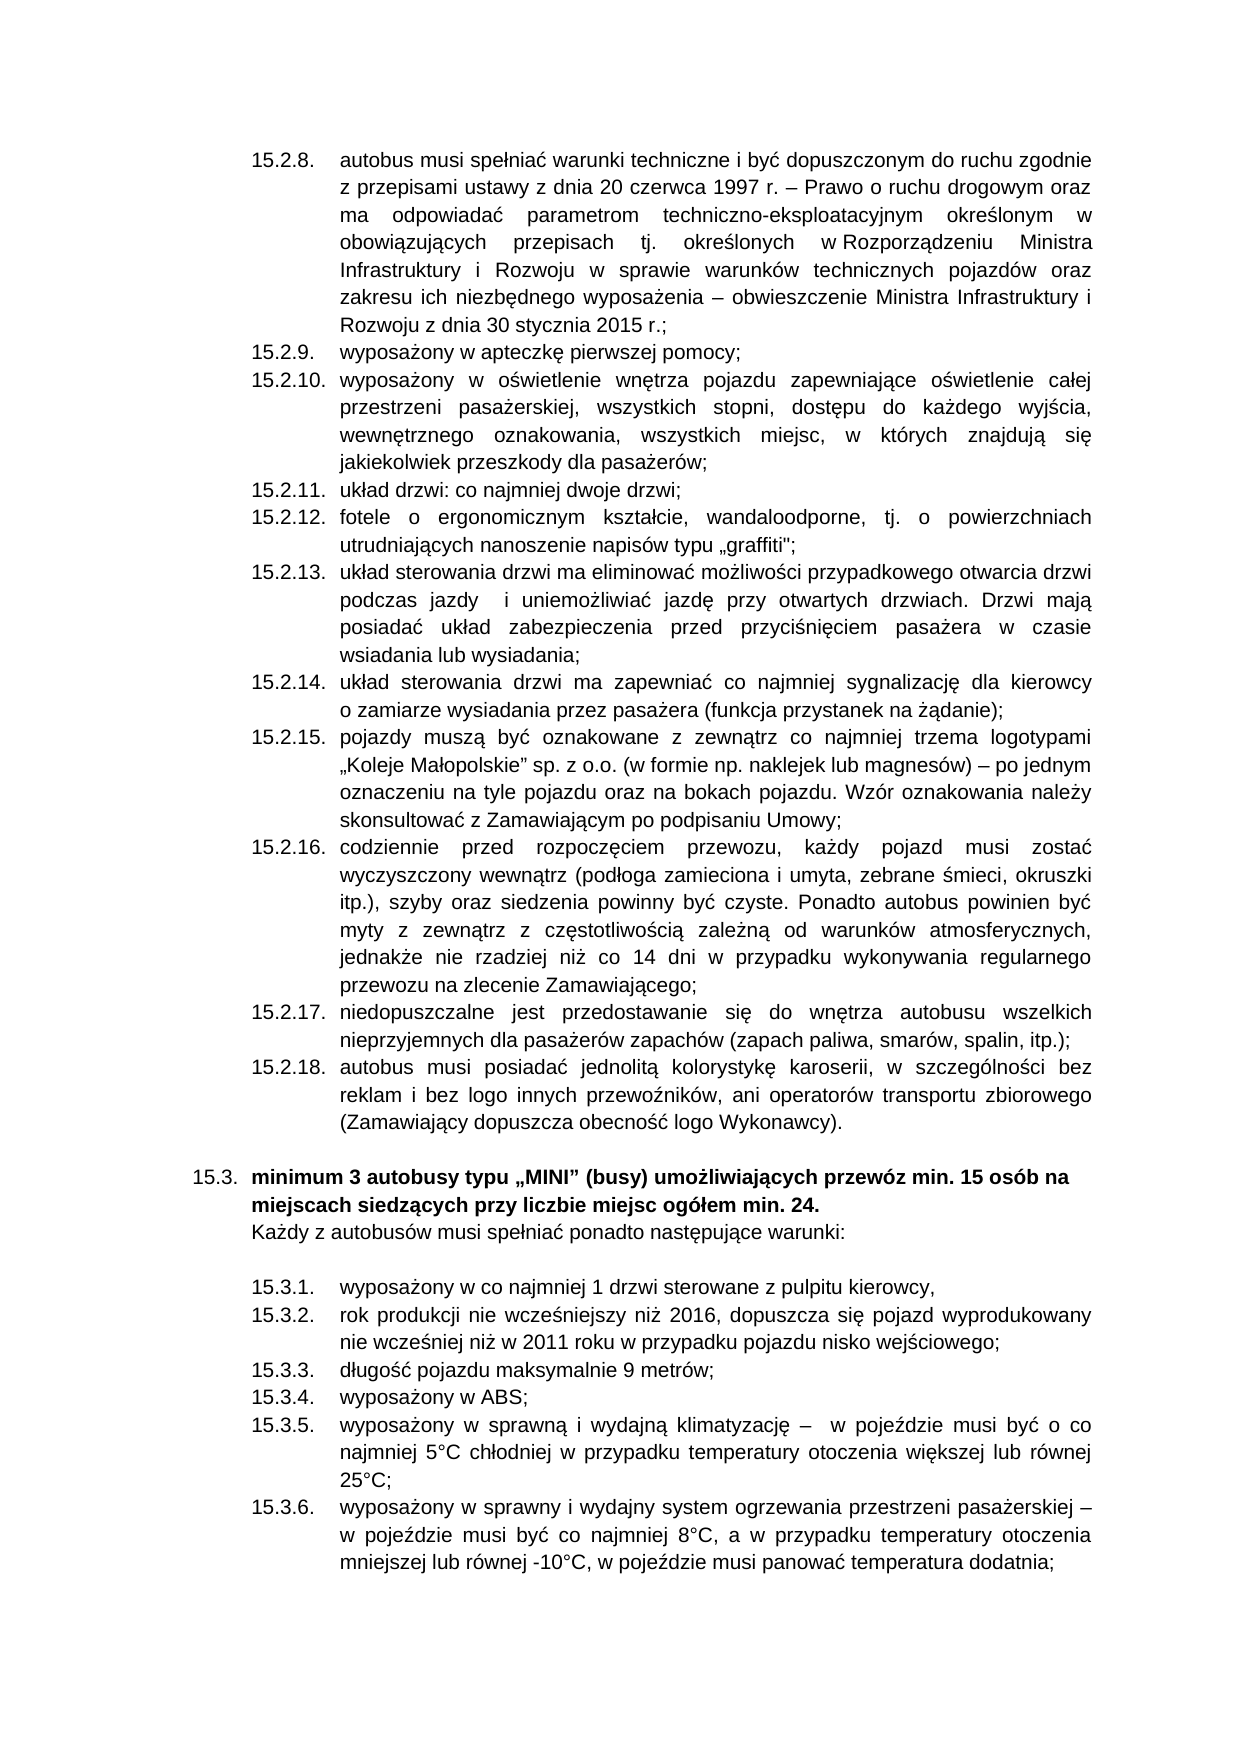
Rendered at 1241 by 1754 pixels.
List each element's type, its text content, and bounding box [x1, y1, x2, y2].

list minimum 3 autobusy typu „MINI” (busy) umożliwiających przewóz min. 15 osób na miejscach siedzących przy liczbie miejsc ogółem min. 24. Każdy z autobusów musi spełniać ponadto następujące warunki: [192, 1165, 1093, 1244]
list wyposażony w apteczkę pierwszej pomocy; [251, 340, 1093, 364]
list pojazdy muszą być oznakowane z zewnątrz co najmniej trzema logotypami „Koleje Małopolskie” sp. z o.o. (w formie np. naklejek lub magnesów) – po jednym oznaczeniu na tyle pojazdu oraz na bokach pojazdu. Wzór oznakowania należy skonsultować z Zamawiającym po podpisaniu Umowy; [251, 725, 1093, 832]
list wyposażony w ABS; [251, 1385, 1093, 1409]
list układ sterowania drzwi ma zapewniać co najmniej sygnalizację dla kierowcy o zamiarze wysiadania przez pasażera (funkcja przystanek na żądanie); [251, 670, 1093, 722]
list fotele o ergonomicznym kształcie, wandaloodporne, tj. o powierzchniach utrudniających nanoszenie napisów typu „graffiti"; [251, 505, 1093, 557]
list układ sterowania drzwi ma eliminować możliwości przypadkowego otwarcia drzwi podczas jazdy i uniemożliwiać jazdę przy otwartych drzwiach. Drzwi mają posiadać układ zabezpieczenia przed przyciśnięciem pasażera w czasie wsiadania lub wysiadania; [251, 560, 1093, 667]
list wyposażony w sprawną i wydajną klimatyzację – w pojeździe musi być o co najmniej 5°C chłodniej w przypadku temperatury otoczenia większej lub równej 25°C; [251, 1413, 1093, 1492]
list wyposażony w co najmniej 1 drzwi sterowane z pulpitu kierowcy, [251, 1275, 1093, 1299]
list długość pojazdu maksymalnie 9 metrów; [251, 1358, 1093, 1382]
list wyposażony w oświetlenie wnętrza pojazdu zapewniające oświetlenie całej przestrzeni pasażerskiej, wszystkich stopni, dostępu do każdego wyjścia, wewnętrznego oznakowania, wszystkich miejsc, w których znajdują się jakiekolwiek przeszkody dla pasażerów; [251, 368, 1093, 474]
list autobus musi posiadać jednolitą kolorystykę karoserii, w szczególności bez reklam i bez logo innych przewoźników, ani operatorów transportu zbiorowego (Zamawiający dopuszcza obecność logo Wykonawcy). [251, 1055, 1093, 1134]
list niedopuszczalne jest przedostawanie się do wnętrza autobusu wszelkich nieprzyjemnych dla pasażerów zapachów (zapach paliwa, smarów, spalin, itp.); [251, 1000, 1093, 1052]
list wyposażony w sprawny i wydajny system ogrzewania przestrzeni pasażerskiej – w pojeździe musi być co najmniej 8°C, a w przypadku temperatury otoczenia mniejszej lub równej -10°C, w pojeździe musi panować temperatura dodatnia; [251, 1495, 1093, 1574]
list codziennie przed rozpoczęciem przewozu, każdy pojazd musi zostać wyczyszczony wewnątrz (podłoga zamieciona i umyta, zebrane śmieci, okruszki itp.), szyby oraz siedzenia powinny być czyste. Ponadto autobus powinien być myty z zewnątrz z częstotliwością zależną od warunków atmosferycznych, jednakże nie rzadziej niż co 14 dni w przypadku wykonywania regularnego przewozu na zlecenie Zamawiającego; [251, 835, 1093, 997]
list autobus musi spełniać warunki techniczne i być dopuszczonym do ruchu zgodnie z przepisami ustawy z dnia 20 czerwca 1997 r. – Prawo o ruchu drogowym oraz ma odpowiadać parametrom techniczno-eksploatacyjnym określonym w obowiązujących przepisach tj. określonych w Rozporządzeniu Ministra Infrastruktury i Rozwoju w sprawie warunków technicznych pojazdów oraz zakresu ich niezbędnego wyposażenia – obwieszczenie Ministra Infrastruktury i Rozwoju z dnia 30 stycznia 2015 r.; [251, 148, 1093, 337]
list rok produkcji nie wcześniejszy niż 2016, dopuszcza się pojazd wyprodukowany nie wcześniej niż w 2011 roku w przypadku pojazdu nisko wejściowego; [251, 1303, 1093, 1354]
list układ drzwi: co najmniej dwoje drzwi; [251, 478, 1093, 502]
